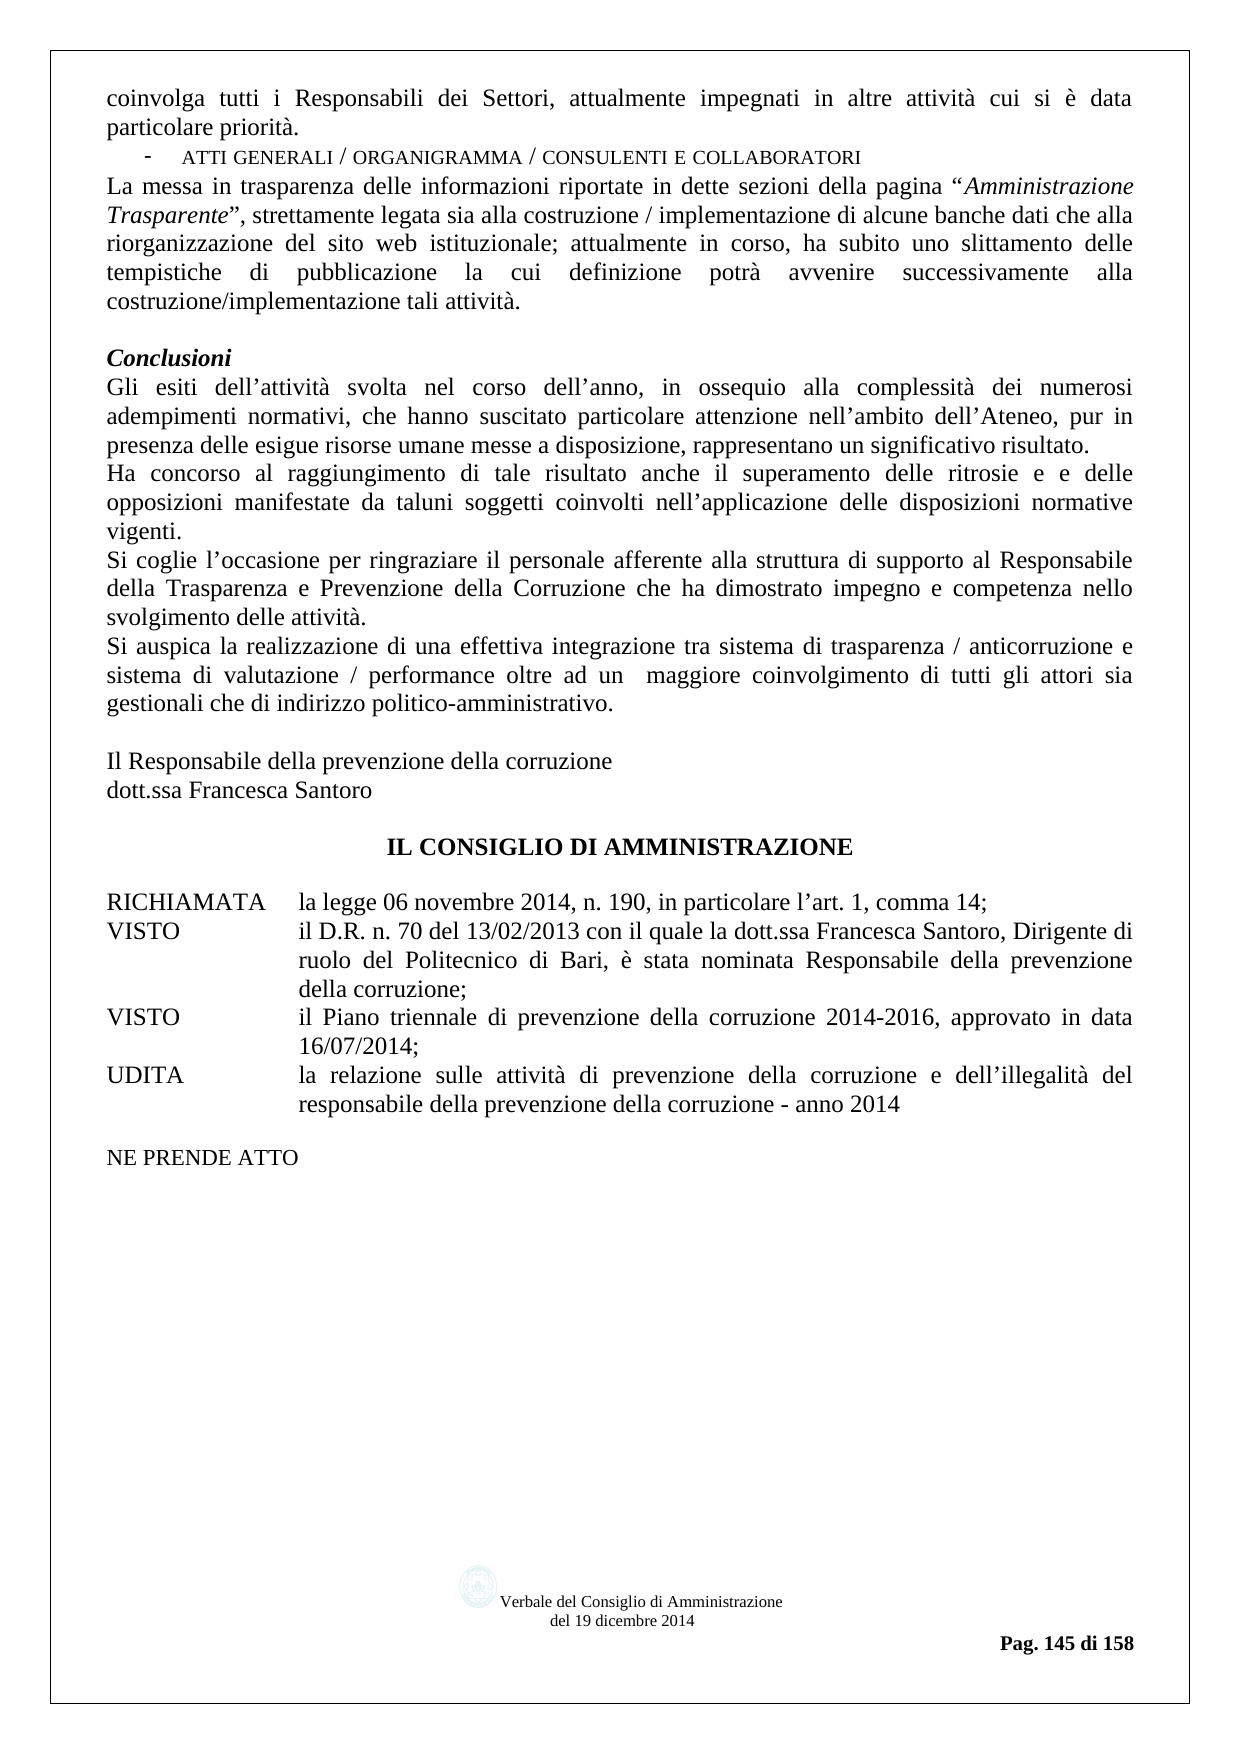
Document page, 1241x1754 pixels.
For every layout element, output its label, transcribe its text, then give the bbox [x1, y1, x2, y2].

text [106, 83, 1134, 141]
text UDITA la relazione sulle attività di prevenzione della corruzione e dell’illegalità del responsabile della prevenzione della corruzione - anno 2014 [106, 1060, 1134, 1117]
text VISTO il D.R. n. 70 del 13/02/2013 con il quale la dott.ssa Francesca Santoro, Dirigente di ruolo del Politecnico di Bari, è stata nominata Responsabile della prevenzione della corruzione; [106, 916, 1134, 1002]
text La messa in trasparenza delle informazioni riportate in dette sezioni della pagina “Amministrazione Trasparente”, strettamente legata sia alla costruzione / implementazione di alcune banche dati che alla riorganizzazione del sito web istituzionale; attualmente in corso, ha subito uno slittamento delle tempistiche di pubblicazione la cui definizione potrà avvenire successivamente alla costruzione/implementazione tali attività. [106, 171, 1134, 315]
text Si auspica la realizzazione di una effettiva integrazione tra sistema di trasparenza / anticorruzione e sistema di valutazione / performance oltre ad un maggiore coinvolgimento di tutti gli attori sia gestionali che di indirizzo politico-amministrativo. [106, 631, 1134, 717]
text NE PRENDE ATTO [106, 1144, 1134, 1170]
text RICHIAMATA la legge 06 novembre 2014, n. 190, in particolare l’art. 1, comma 14; [106, 887, 1134, 916]
text dott.ssa Francesca Santoro [106, 775, 1134, 803]
text VISTO il Piano triennale di prevenzione della corruzione 2014-2016, approvato in data 16/07/2014; [106, 1002, 1134, 1060]
list atti generali / organigramma / consulenti e collaboratori [144, 141, 1134, 171]
text Si coglie l’occasione per ringraziare il personale afferente alla struttura di supporto al Responsabile della Trasparenza e Prevenzione della Corruzione che ha dimostrato impegno e competenza nello svolgimento delle attività. [106, 545, 1134, 631]
text Conclusioni [106, 343, 1134, 372]
text IL CONSIGLIO DI AMMINISTRAZIONE [106, 832, 1134, 861]
text Gli esiti dell’attività svolta nel corso dell’anno, in ossequio alla complessità dei numerosi adempimenti normativi, che hanno suscitato particolare attenzione nell’ambito dell’Ateneo, pur in presenza delle esigue risorse umane messe a disposizione, rappresentano un significativo risultato. [106, 372, 1134, 458]
text Ha concorso al raggiungimento di tale risultato anche il superamento delle ritrosie e e delle opposizioni manifestate da taluni soggetti coinvolti nell’applicazione delle disposizioni normative vigenti. [106, 458, 1134, 545]
text Il Responsabile della prevenzione della corruzione [106, 746, 1134, 775]
